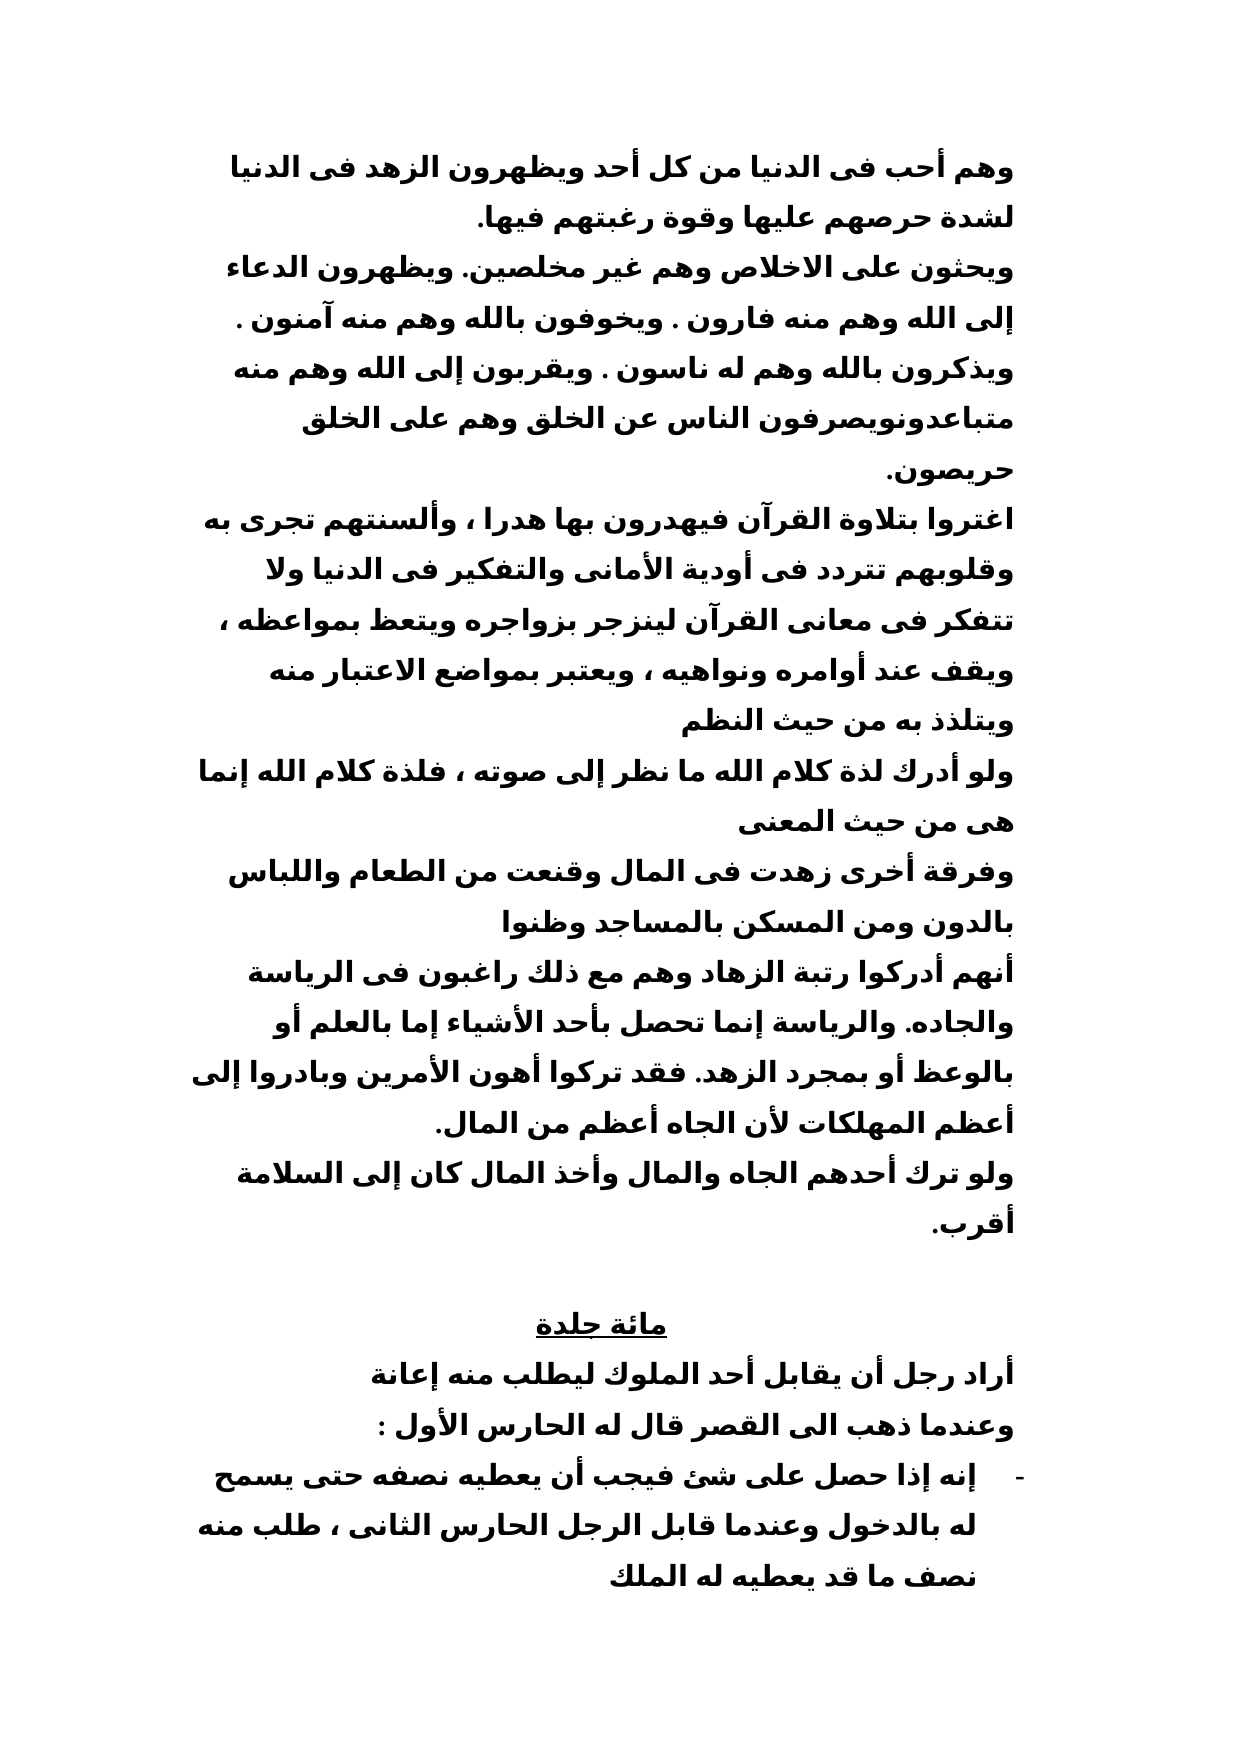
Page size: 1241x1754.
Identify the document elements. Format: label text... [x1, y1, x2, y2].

text ولو ترك أحدهم الجاه والمال وأخذ المال كان إلى السلامة أقرب. [187, 1156, 1015, 1240]
text وعندما ذهب الى القصر قال له الحارس الأول : [187, 1408, 1015, 1441]
text ولو أدرك لذة كلام الله ما نظر إلى صوته ، فلذة كلام الله إنما هى من حيث المعنى [187, 754, 1015, 838]
text وفرقة أخرى زهدت فى المال وقنعت من الطعام واللباس بالدون ومن المسكن بالمساجد وظنوا أنهم أدركوا رتبة الزهاد وهم مع ذلك راغبون فى الرياسة والجاده. والرياسة إنما تحصل بأحد الأشياء إما بالعلم أو بالوعظ أو بمجرد الزهد. فقد تركوا أهون الأمرين وبادروا إلى أعظم المهلكات لأن الجاه أعظم من المال. [187, 854, 1015, 1139]
list إنه إذا حصل على شئ فيجب أن يعطيه نصفه حتى يسمح له بالدخول وعندما قابل الرجل الحارس الثانى ، طلب منه نصف ما قد يعطيه له الملك [187, 1458, 1015, 1592]
text اغتروا بتلاوة القرآن فيهدرون بها هدرا ، وألسنتهم تجرى به وقلوبهم تتردد فى أودية الأمانى والتفكير فى الدنيا ولا تتفكر فى معانى القرآن لينزجر بزواجره ويتعظ بمواعظه ، ويقف عند أوامره ونواهيه ، ويعتبر بمواضع الاعتبار منه ويتلذذ به من حيث النظم [187, 502, 1015, 737]
text وهم أحب فى الدنيا من كل أحد ويظهرون الزهد فى الدنيا لشدة حرصهم عليها وقوة رغبتهم فيها. [187, 150, 1015, 234]
text أراد رجل أن يقابل أحد الملوك ليطلب منه إعانة [187, 1357, 1015, 1391]
text ويحثون على الاخلاص وهم غير مخلصين. ويظهرون الدعاء إلى الله وهم منه فارون . ويخوفون بالله وهم منه آمنون . ويذكرون بالله وهم له ناسون . ويقربون إلى الله وهم منه متباعدونويصرفون الناس عن الخلق وهم على الخلق حريصون. [187, 251, 1015, 485]
text مائة جلدة [187, 1307, 1015, 1341]
